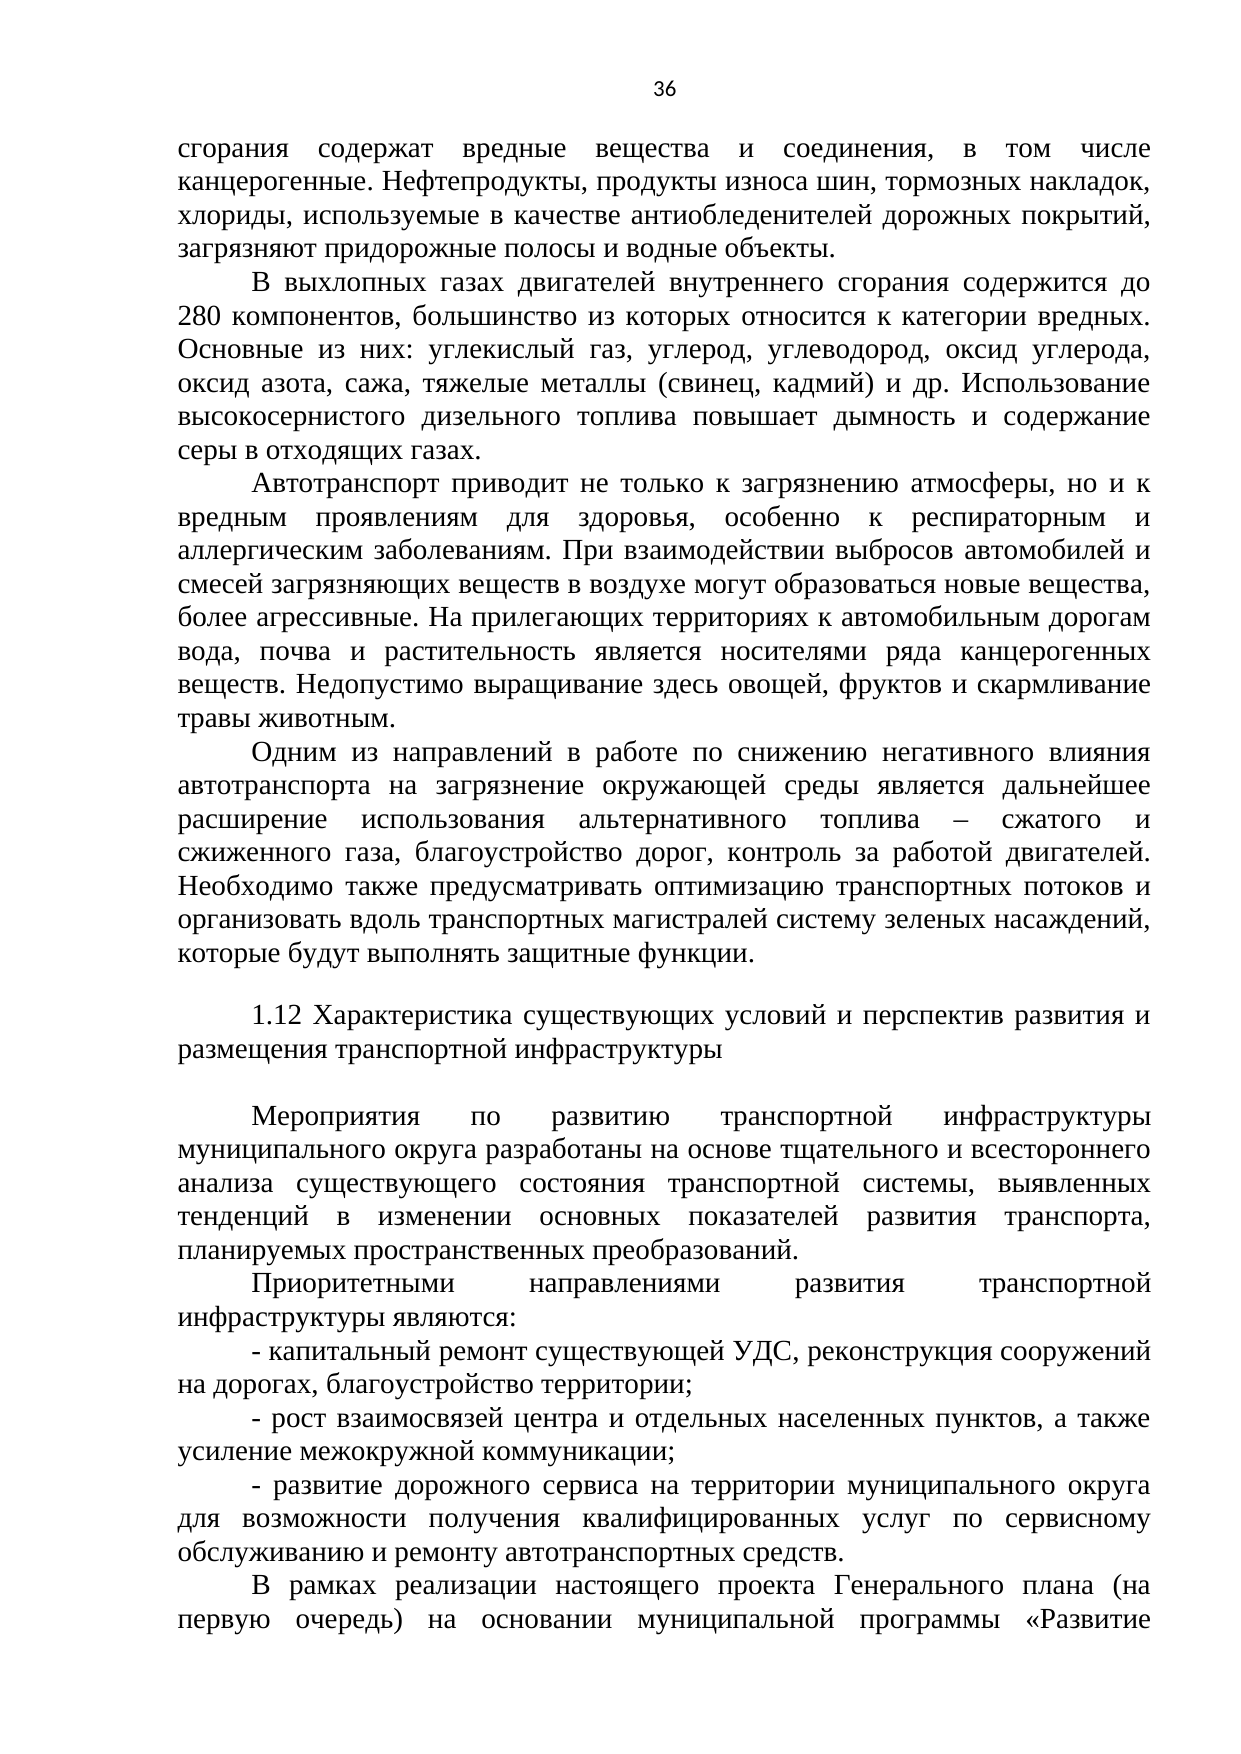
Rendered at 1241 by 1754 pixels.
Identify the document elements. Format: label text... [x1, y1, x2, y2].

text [177, 1567, 1152, 1634]
text - развитие дорожного сервиса на территории муниципального округа для возможности получения квалифицированных услуг по сервисному обслуживанию и ремонту автотранспортных средств. [177, 1467, 1152, 1567]
text Приоритетными направлениями развития транспортной инфраструктуры являются: [177, 1266, 1152, 1333]
text Мероприятия по развитию транспортной инфраструктуры муниципального округа разработаны на основе тщательного и всестороннего анализа существующего состояния транспортной системы, выявленных тенденций в изменении основных показателей развития транспорта, планируемых пространственных преобразований. [177, 1098, 1152, 1266]
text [177, 130, 1152, 264]
text Автотранспорт приводит не только к загрязнению атмосферы, но и к вредным проявлениям для здоровья, особенно к респираторным и аллергическим заболеваниям. При взаимодействии выбросов автомобилей и смесей загрязняющих веществ в воздухе могут образоваться новые вещества, более агрессивные. На прилегающих территориях к автомобильным дорогам вода, почва и растительность является носителями ряда канцерогенных веществ. Недопустимо выращивание здесь овощей, фруктов и скармливание травы животным. [177, 465, 1152, 734]
text Одним из направлений в работе по снижению негативного влияния автотранспорта на загрязнение окружающей среды является дальнейшее расширение использования альтернативного топлива – сжатого и сжиженного газа, благоустройство дорог, контроль за работой двигателей. Необходимо также предусматривать оптимизацию транспортных потоков и организовать вдоль транспортных магистралей систему зеленых насаждений, которые будут выполнять защитные функции. [177, 734, 1152, 968]
text В выхлопных газах двигателей внутреннего сгорания содержится до 280 компонентов, большинство из которых относится к категории вредных. Основные из них: углекислый газ, углерод, углеводород, оксид углерода, оксид азота, сажа, тяжелые металлы (свинец, кадмий) и др. Использование высокосернистого дизельного топлива повышает дымность и содержание серы в отходящих газах. [177, 264, 1152, 465]
text 1.12 Характеристика существующих условий и перспектив развития и размещения транспортной инфраструктуры [177, 997, 1152, 1064]
text - рост взаимосвязей центра и отдельных населенных пунктов, а также усиление межокружной коммуникации; [177, 1400, 1152, 1467]
text - капитальный ремонт существующей УДС, реконструкция сооружений на дорогах, благоустройство территории; [177, 1333, 1152, 1400]
